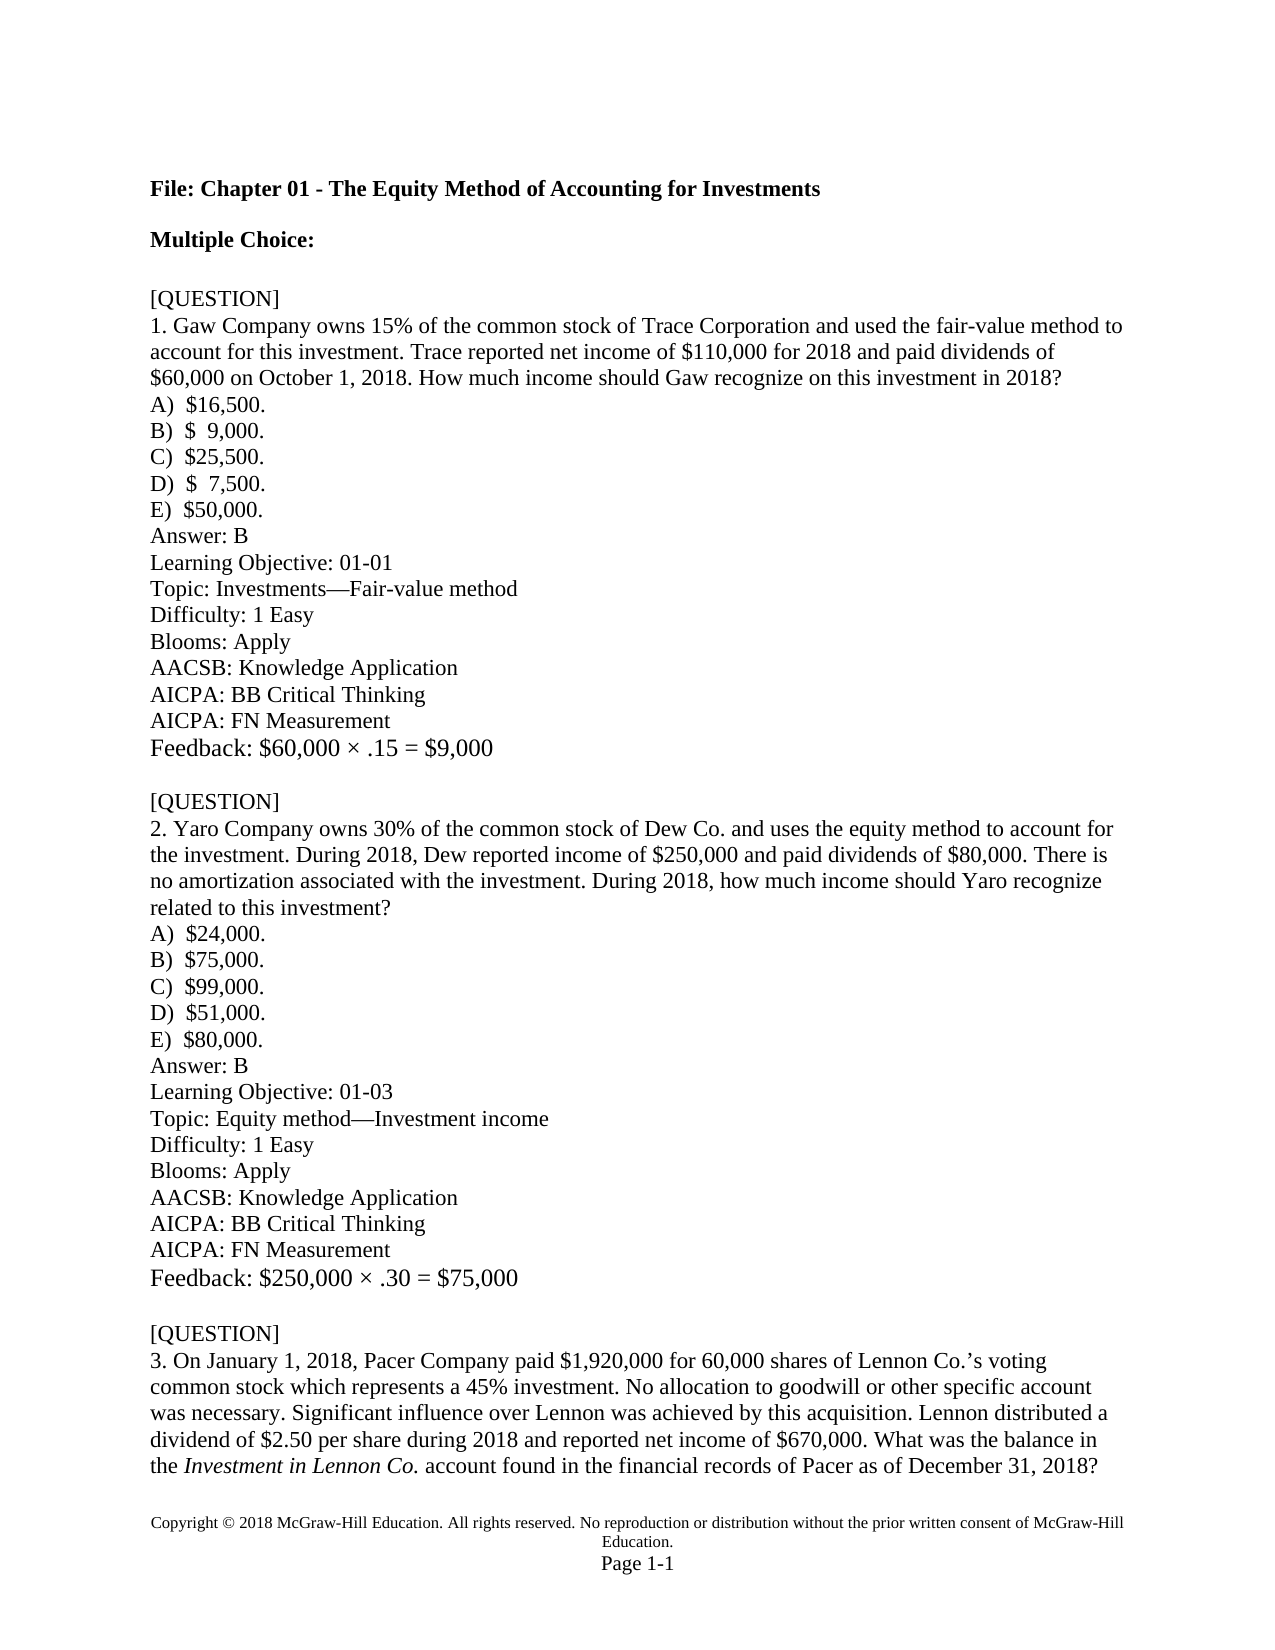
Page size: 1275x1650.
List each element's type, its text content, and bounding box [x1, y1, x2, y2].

text E) $50,000. [150, 496, 1125, 522]
text 1. Gaw Company owns 15% of the common stock of Trace Corporation and used the fair-value method to account for this investment. Trace reported net income of $110,000 for 2018 and paid dividends of $60,000 on October 1, 2018. How much income should Gaw recognize on this investment in 2018? [150, 312, 1125, 391]
text Learning Objective: 01-01 [150, 549, 1125, 575]
text C) $99,000. [150, 973, 1125, 999]
text Difficulty: 1 Easy [150, 1131, 1125, 1157]
text AACSB: Knowledge Application [150, 654, 1125, 681]
text AICPA: BB Critical Thinking [150, 1210, 1125, 1236]
text D) $51,000. [150, 999, 1125, 1026]
text D) $ 7,500. [150, 470, 1125, 496]
text AICPA: FN Measurement [150, 1236, 1125, 1263]
text Answer: B [150, 522, 1125, 549]
subtitle File: Chapter 01 - The Equity Method of Accounting for Investments [150, 175, 1125, 201]
text 3. On January 1, 2018, Pacer Company paid $1,920,000 for 60,000 shares of Lennon Co.’s voting common stock which represents a 45% investment. No allocation to goodwill or other specific account was necessary. Significant influence over Lennon was achieved by this acquisition. Lennon distributed a dividend of $2.50 per share during 2018 and reported net income of $670,000. What was the balance in the Investment in Lennon Co. account found in the financial records of Pacer as of December 31, 2018? [150, 1347, 1125, 1478]
text C) $25,500. [150, 443, 1125, 470]
text Learning Objective: 01-03 [150, 1078, 1125, 1105]
text B) $ 9,000. [150, 417, 1125, 443]
text AICPA: FN Measurement [150, 707, 1125, 733]
text B) $75,000. [150, 947, 1125, 973]
text 2. Yaro Company owns 30% of the common stock of Dew Co. and uses the equity method to account for the investment. During 2018, Dew reported income of $250,000 and paid dividends of $80,000. There is no amortization associated with the investment. During 2018, how much income should Yaro recognize related to this investment? [150, 815, 1125, 920]
text Blooms: Apply [150, 1157, 1125, 1184]
text Difficulty: 1 Easy [150, 602, 1125, 628]
text Topic: Equity method―Investment income [150, 1105, 1125, 1131]
text [QUESTION] [150, 285, 1125, 312]
text Answer: B [150, 1052, 1125, 1078]
text Blooms: Apply [150, 628, 1125, 654]
text AICPA: BB Critical Thinking [150, 681, 1125, 707]
text Feedback: $60,000 × .15 = $9,000 [150, 733, 1125, 762]
text [QUESTION] [150, 788, 1125, 815]
text [QUESTION] [150, 1320, 1125, 1347]
text Feedback: $250,000 × .30 = $75,000 [150, 1263, 1125, 1292]
text A) $24,000. [150, 920, 1125, 947]
subtitle Multiple Choice: [150, 226, 1125, 253]
text Topic: Investments―Fair-value method [150, 575, 1125, 602]
text AACSB: Knowledge Application [150, 1184, 1125, 1210]
text A) $16,500. [150, 391, 1125, 417]
text E) $80,000. [150, 1026, 1125, 1052]
